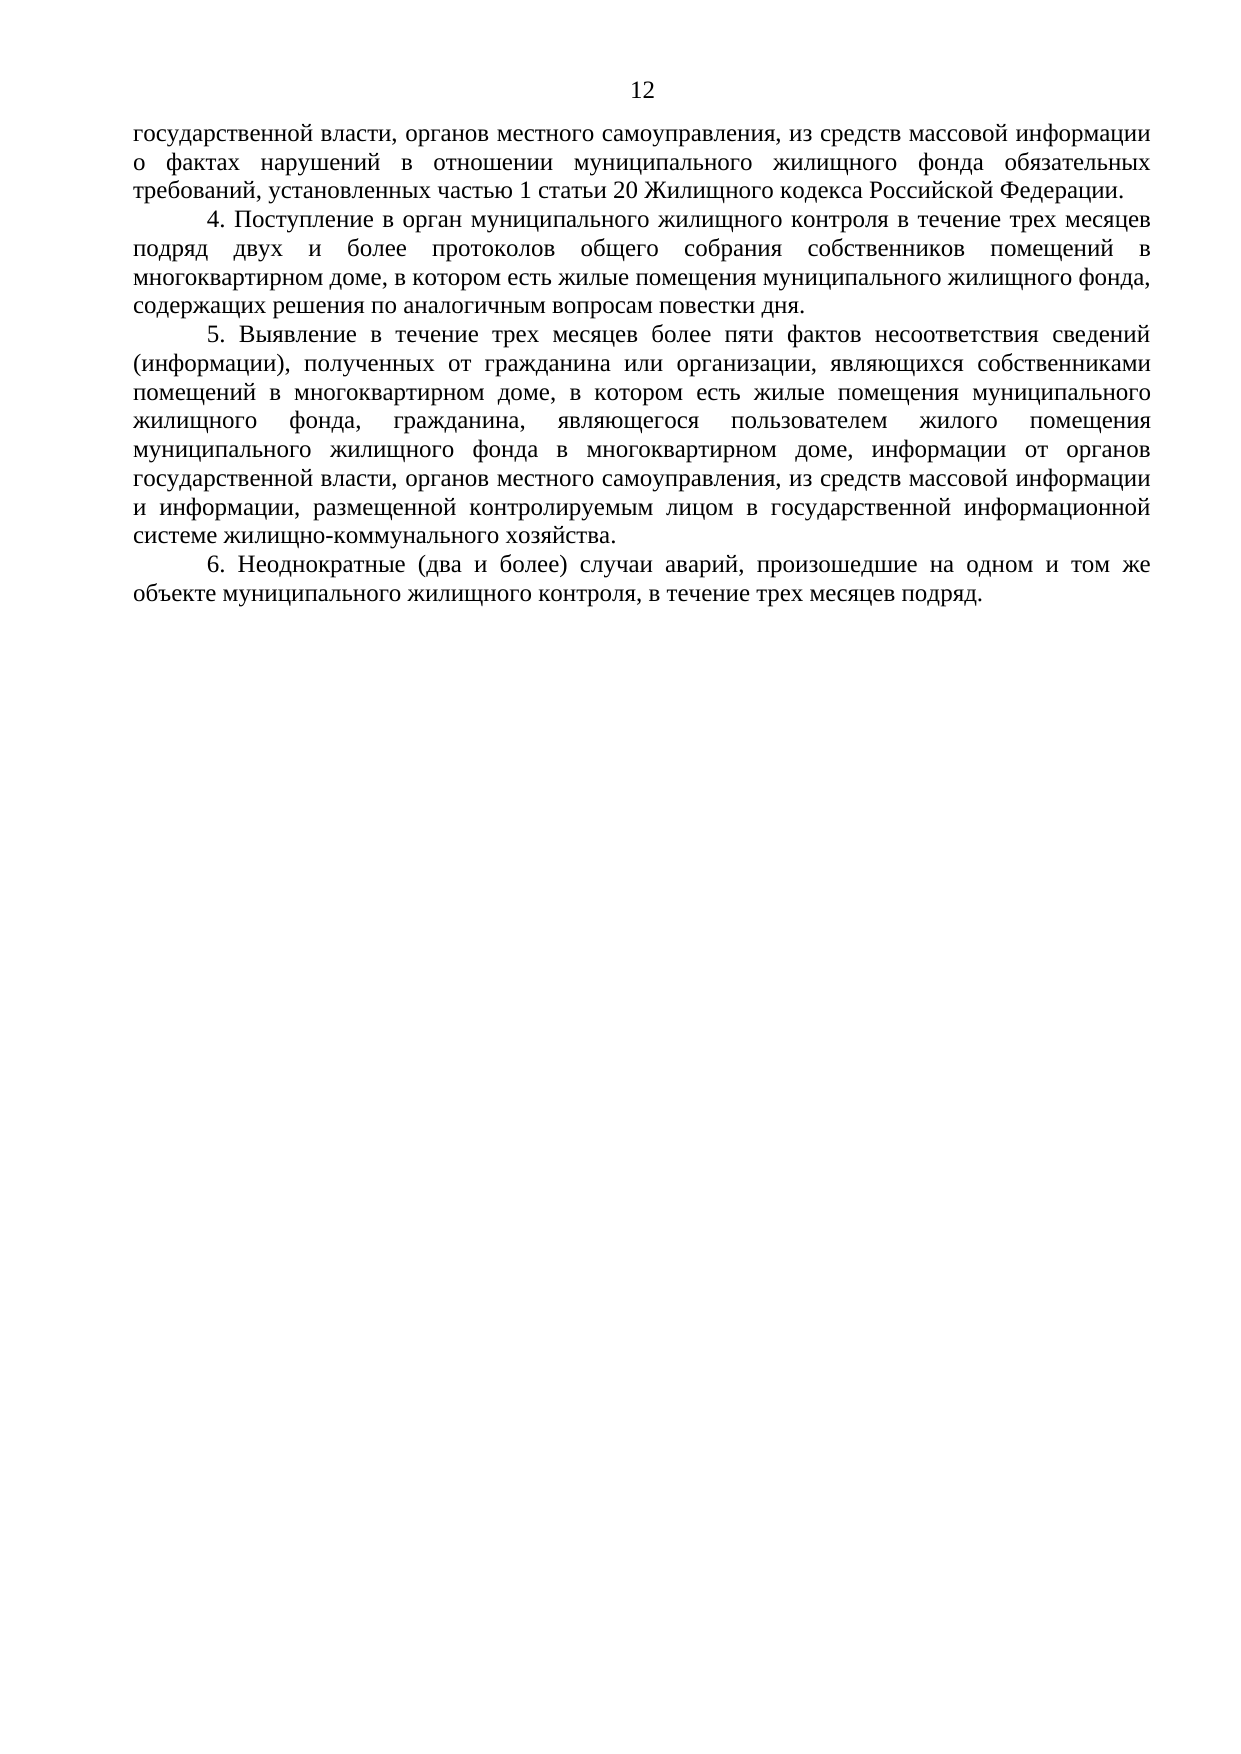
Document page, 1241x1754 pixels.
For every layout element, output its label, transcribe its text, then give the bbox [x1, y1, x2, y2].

text 4. Поступление в орган муниципального жилищного контроля в течение трех месяцев подряд двух и более протоколов общего собрания собственников помещений в многоквартирном доме, в котором есть жилые помещения муниципального жилищного фонда, содержащих решения по аналогичным вопросам повестки дня. [133, 204, 1152, 319]
text 6. Неоднократные (два и более) случаи аварий, произошедшие на одном и том же объекте муниципального жилищного контроля, в течение трех месяцев подряд. [133, 549, 1152, 607]
text 5. Выявление в течение трех месяцев более пяти фактов несоответствия сведений (информации), полученных от гражданина или организации, являющихся собственниками помещений в многоквартирном доме, в котором есть жилые помещения муниципального жилищного фонда, гражданина, являющегося пользователем жилого помещения муниципального жилищного фонда в многоквартирном доме, информации от органов государственной власти, органов местного самоуправления, из средств массовой информации и информации, размещенной контролируемым лицом в государственной информационной системе жилищно-коммунального хозяйства. [133, 319, 1152, 549]
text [133, 118, 1152, 204]
